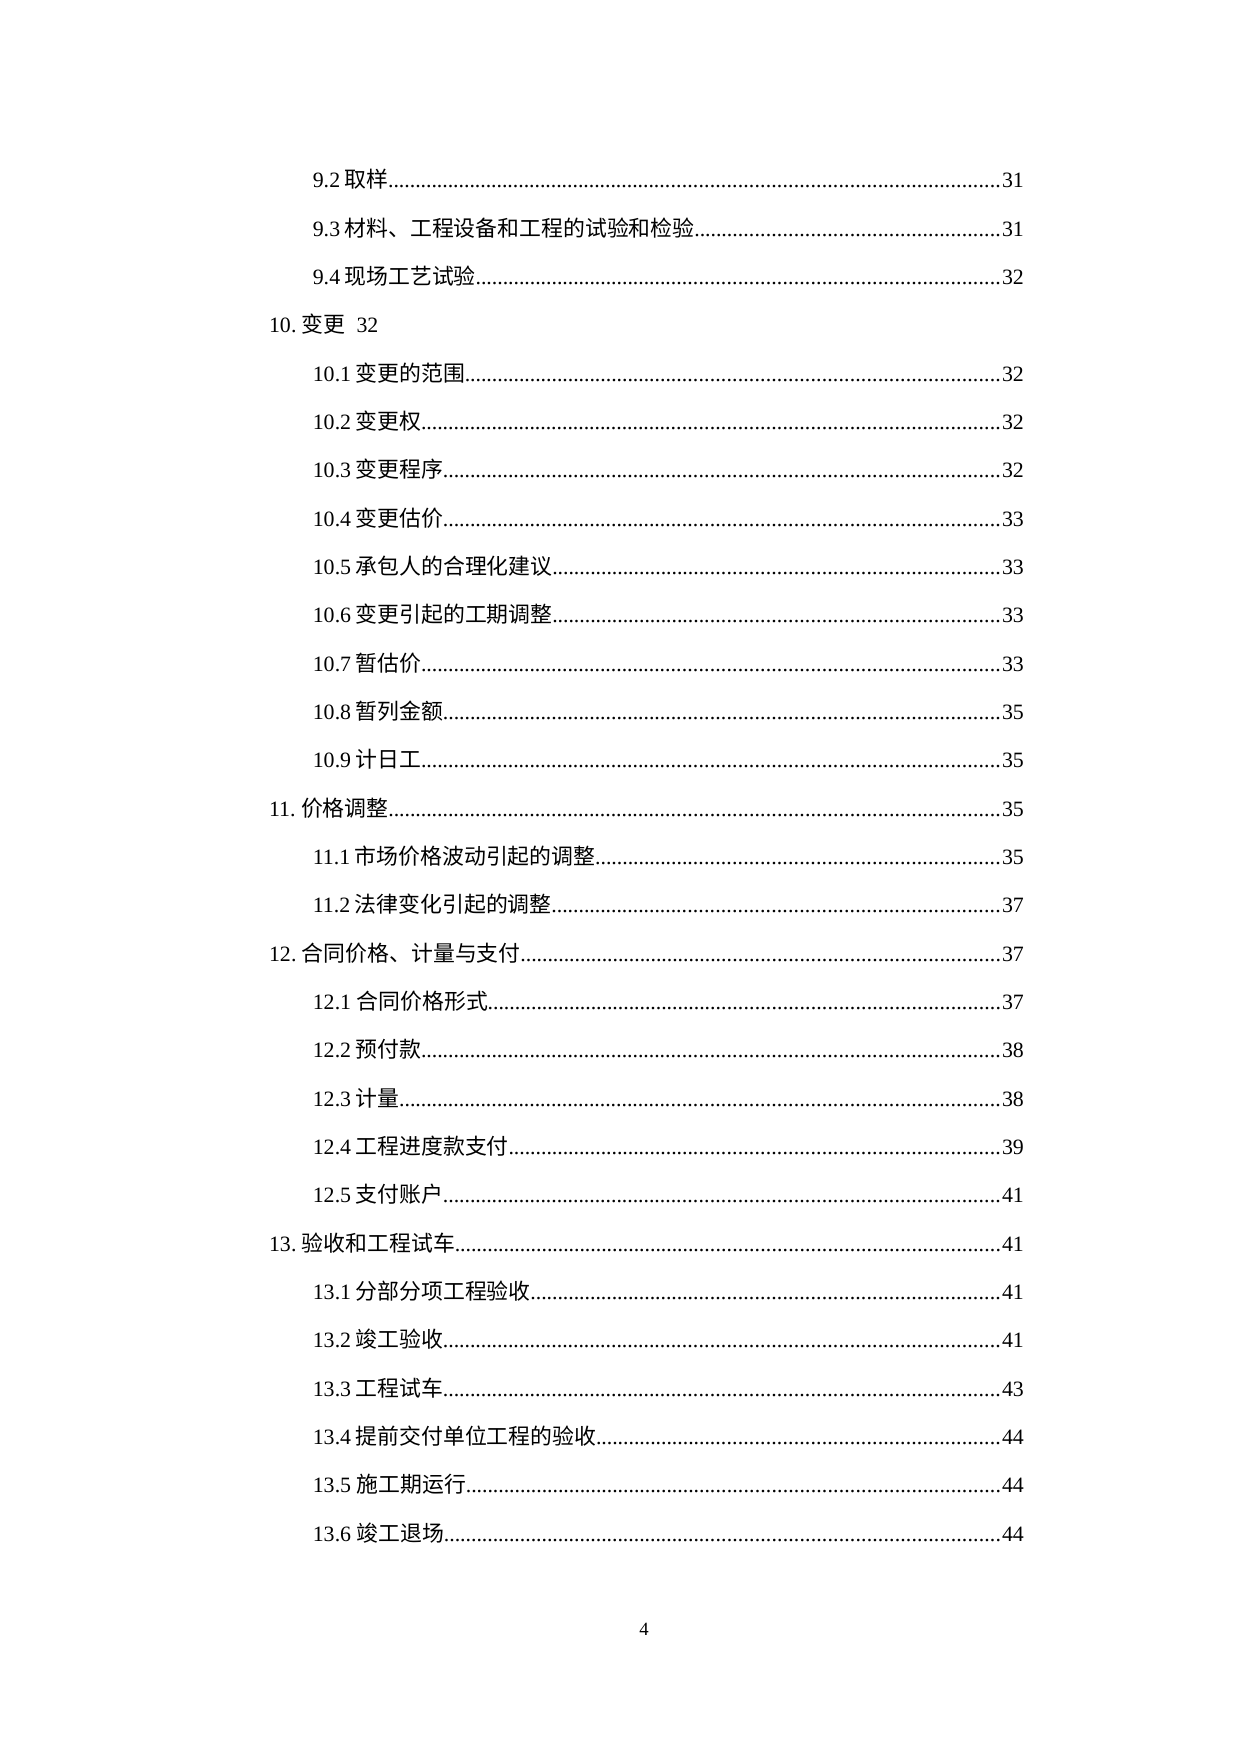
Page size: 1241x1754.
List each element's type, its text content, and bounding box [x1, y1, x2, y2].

text 10.3变更程序 32 [269, 452, 1078, 484]
text 10.7暂估价 33 [269, 645, 1078, 678]
text 13.5 施工期运行 44 [269, 1467, 1078, 1499]
text 10.8暂列金额 35 [269, 694, 1078, 726]
text 12.2预付款 38 [269, 1032, 1078, 1064]
text 12.5支付账户 41 [269, 1177, 1078, 1209]
text 10.2变更权 32 [269, 404, 1078, 436]
text 9.4现场工艺试验 32 [269, 259, 1078, 291]
text 13. 验收和工程试车 41 [225, 1225, 1078, 1258]
text 13.4提前交付单位工程的验收 44 [269, 1419, 1078, 1451]
text 10.5承包人的合理化建议 33 [269, 549, 1078, 581]
text 11.1市场价格波动引起的调整 35 [269, 839, 1078, 871]
text 9.3材料、工程设备和工程的试验和检验 31 [269, 210, 1078, 243]
text 10.9计日工 35 [269, 742, 1078, 774]
text 10.6变更引起的工期调整 33 [269, 597, 1078, 629]
text 12.3计量 38 [269, 1080, 1078, 1113]
text 10. 变更 32 [225, 307, 1078, 339]
text 13.2竣工验收 41 [269, 1322, 1078, 1354]
text 11. 价格调整 35 [225, 790, 1078, 823]
text 12.4工程进度款支付 39 [269, 1129, 1078, 1161]
text 11.2法律变化引起的调整 37 [269, 887, 1078, 919]
text 10.1变更的范围 32 [269, 355, 1078, 388]
text 12.1 合同价格形式 37 [269, 984, 1078, 1016]
text 9.2取样 31 [269, 162, 1078, 194]
text 13.1分部分项工程验收 41 [269, 1274, 1078, 1306]
text 12. 合同价格、计量与支付 37 [225, 935, 1078, 968]
text 13.6 竣工退场 44 [269, 1515, 1078, 1548]
text 10.4变更估价 33 [269, 500, 1078, 533]
text 13.3工程试车 43 [269, 1370, 1078, 1403]
